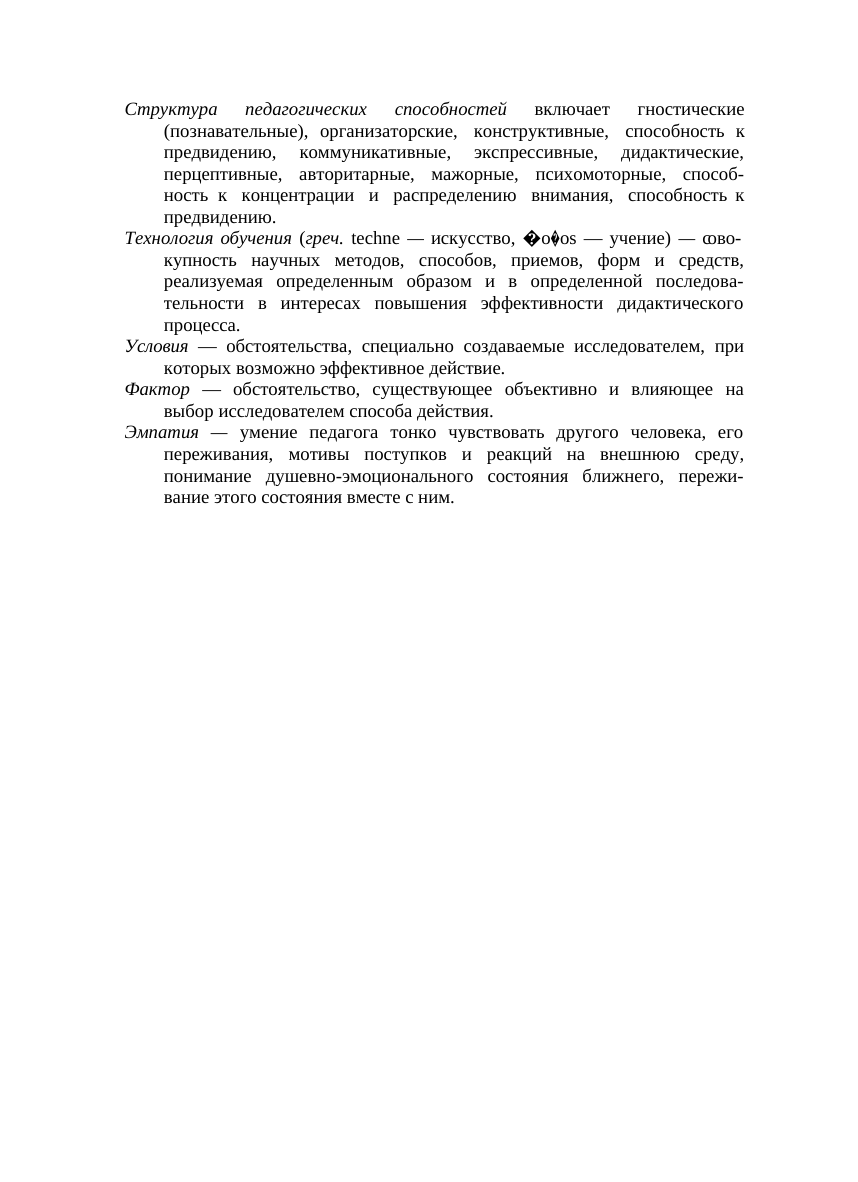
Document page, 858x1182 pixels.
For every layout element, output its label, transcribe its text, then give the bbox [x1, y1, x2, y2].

text Структура педагогических способностей включает гностические (познавательные), организаторские, конструктивные, способность к предвидению, коммуникативные, экспрессивные, дидактические, перцептивные, авторитарные, мажорные, психомоторные, способ- ность к концентрации и распределению внимания, способность к предвидению. [124, 98, 744, 227]
text Фактор — обстоятельство, существующее объективно и влияющее на выбор исследователем способа действия. [124, 378, 744, 421]
text Условия — обстоятельства, специально создаваемые исследователем, при которых возможно эффективное действие. [124, 335, 744, 378]
text Технология обучения (греч. techne — искусство, �o�os — учение) — сово- купность научных методов, способов, приемов, форм и средств, реализуемая определенным образом и в определенной последова- тельности в интересах повышения эффективности дидактического процесса. [124, 227, 744, 335]
text Эмпатия — умение педагога тонко чувствовать другого человека, его переживания, мотивы поступков и реакций на внешнюю среду, понимание душевно-эмоционального состояния ближнего, пережи- вание этого состояния вместе с ним. [124, 421, 744, 508]
